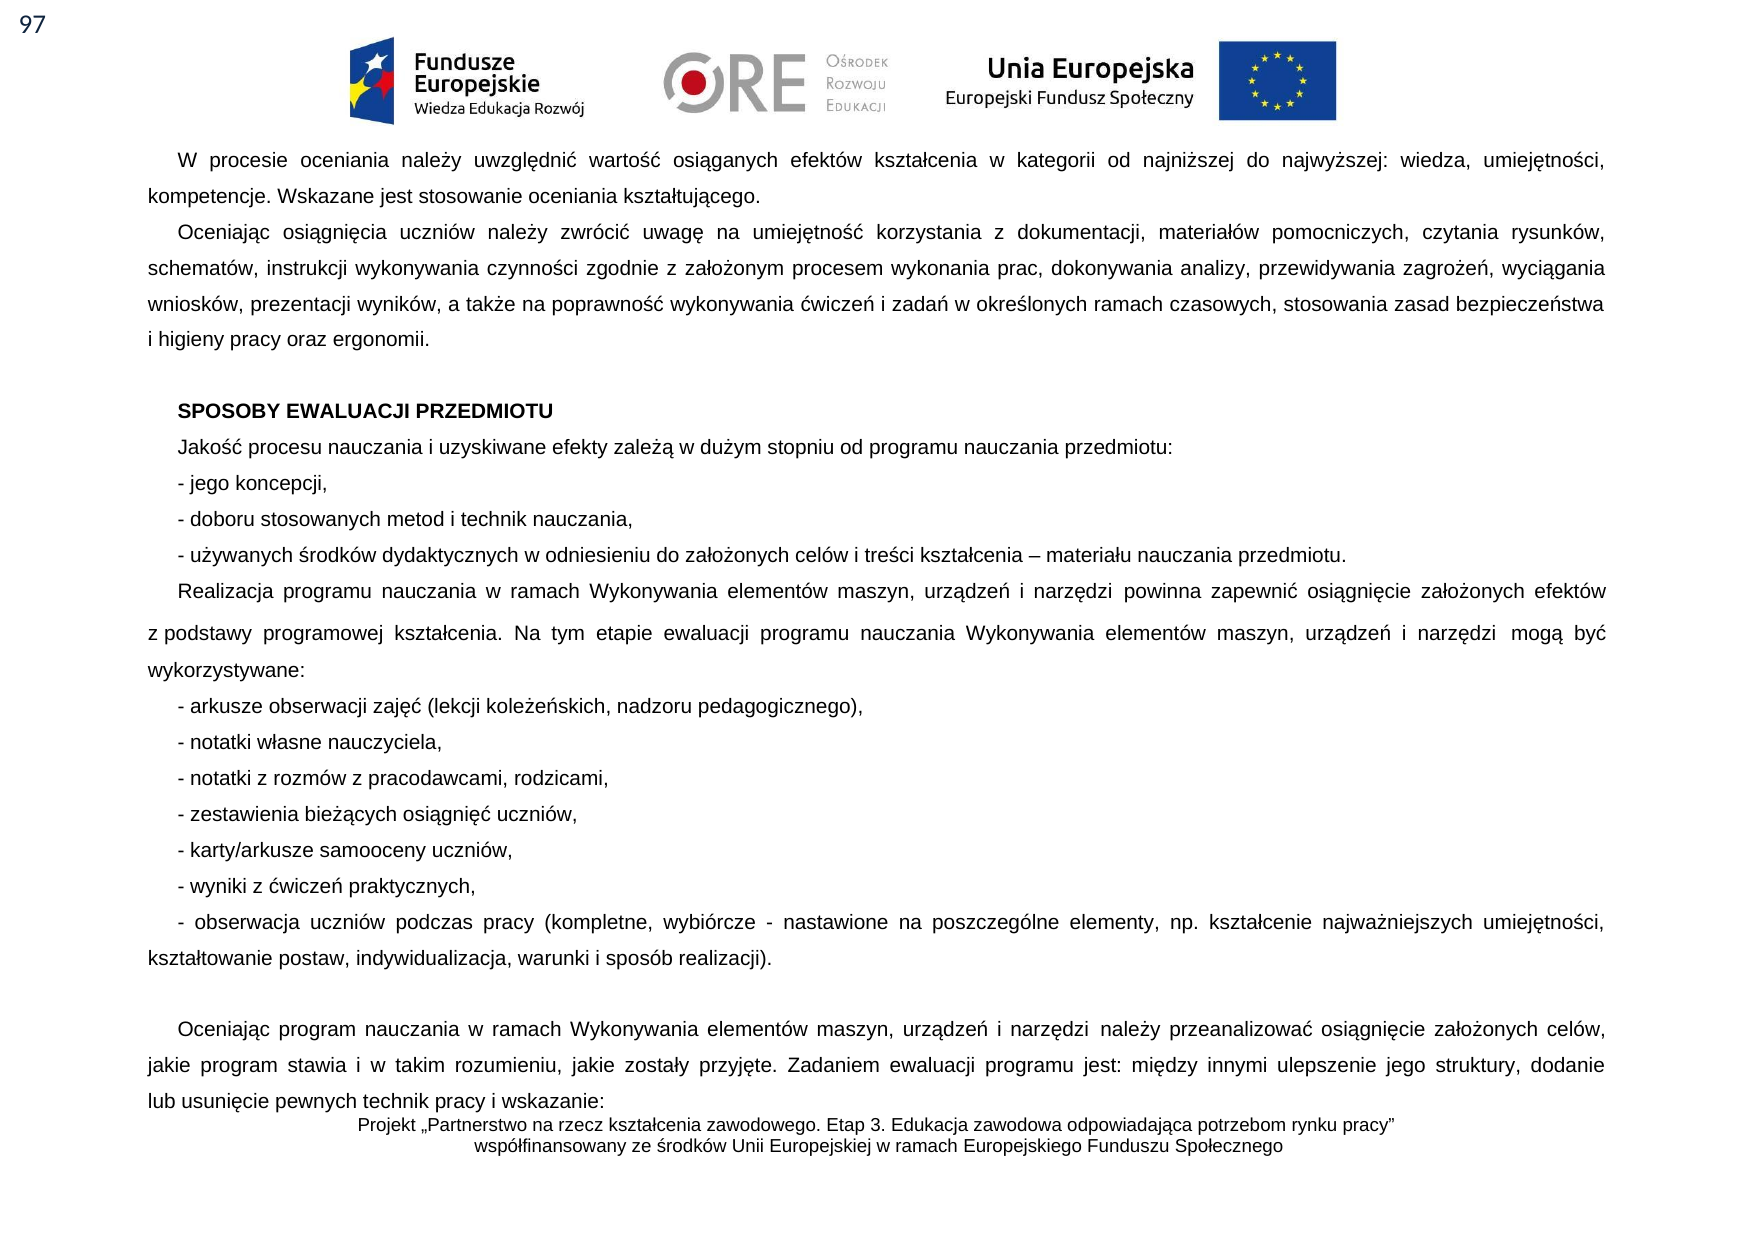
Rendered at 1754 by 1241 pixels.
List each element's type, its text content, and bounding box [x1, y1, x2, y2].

text Jakość procesu nauczania i uzyskiwane efekty zależą w dużym stopniu od programu nauczania przedmiotu: [148, 435, 1606, 459]
text Realizacja programu nauczania w ramach Wykonywania elementów maszyn, urządzeń i narzędzi powinna zapewnić osiągnięcie założonych efektów z podstawy programowej kształcenia. Na tym etapie ewaluacji programu nauczania Wykonywania elementów maszyn, urządzeń i narzędzi mogą być wykorzystywane: [148, 579, 1606, 682]
text W procesie oceniania należy uwzględnić wartość osiąganych efektów kształcenia w kategorii od najniższej do najwyższej: wiedza, umiejętności, kompetencje. Wskazane jest stosowanie oceniania kształtującego. [148, 148, 1606, 207]
text Oceniając program nauczania w ramach Wykonywania elementów maszyn, urządzeń i narzędzi należy przeanalizować osiągnięcie założonych celów, jakie program stawia i w takim rozumieniu, jakie zostały przyjęte. Zadaniem ewaluacji programu jest: między innymi ulepszenie jego struktury, dodanie lub usunięcie pewnych technik pracy i wskazanie: [148, 1017, 1606, 1113]
text Oceniając osiągnięcia uczniów należy zwrócić uwagę na umiejętność korzystania z dokumentacji, materiałów pomocniczych, czytania rysunków, schematów, instrukcji wykonywania czynności zgodnie z założonym procesem wykonania prac, dokonywania analizy, przewidywania zagrożeń, wyciągania wniosków, prezentacji wyników, a także na poprawność wykonywania ćwiczeń i zadań w określonych ramach czasowych, stosowania zasad bezpieczeństwa i higieny pracy oraz ergonomii. [148, 219, 1606, 351]
text - jego koncepcji, [148, 471, 1606, 495]
text - zestawienia bieżących osiągnięć uczniów, [148, 802, 1606, 826]
text - doboru stosowanych metod i technik nauczania, [148, 507, 1606, 531]
text - notatki własne nauczyciela, [148, 730, 1606, 754]
text - obserwacja uczniów podczas pracy (kompletne, wybiórcze - nastawione na poszczególne elementy, np. kształcenie najważniejszych umiejętności, kształtowanie postaw, indywidualizacja, warunki i sposób realizacji). [148, 909, 1606, 969]
text - notatki z rozmów z pracodawcami, rodzicami, [148, 766, 1606, 790]
text - arkusze obserwacji zajęć (lekcji koleżeńskich, nadzoru pedagogicznego), [148, 694, 1606, 718]
text - używanych środków dydaktycznych w odniesieniu do założonych celów i treści kształcenia – materiału nauczania przedmiotu. [148, 543, 1606, 567]
text - wyniki z ćwiczeń praktycznych, [148, 873, 1606, 897]
picture [328, 15, 1363, 146]
text SPOSOBY EWALUACJI PRZEDMIOTU [148, 399, 1606, 423]
text - karty/arkusze samooceny uczniów, [148, 838, 1606, 862]
